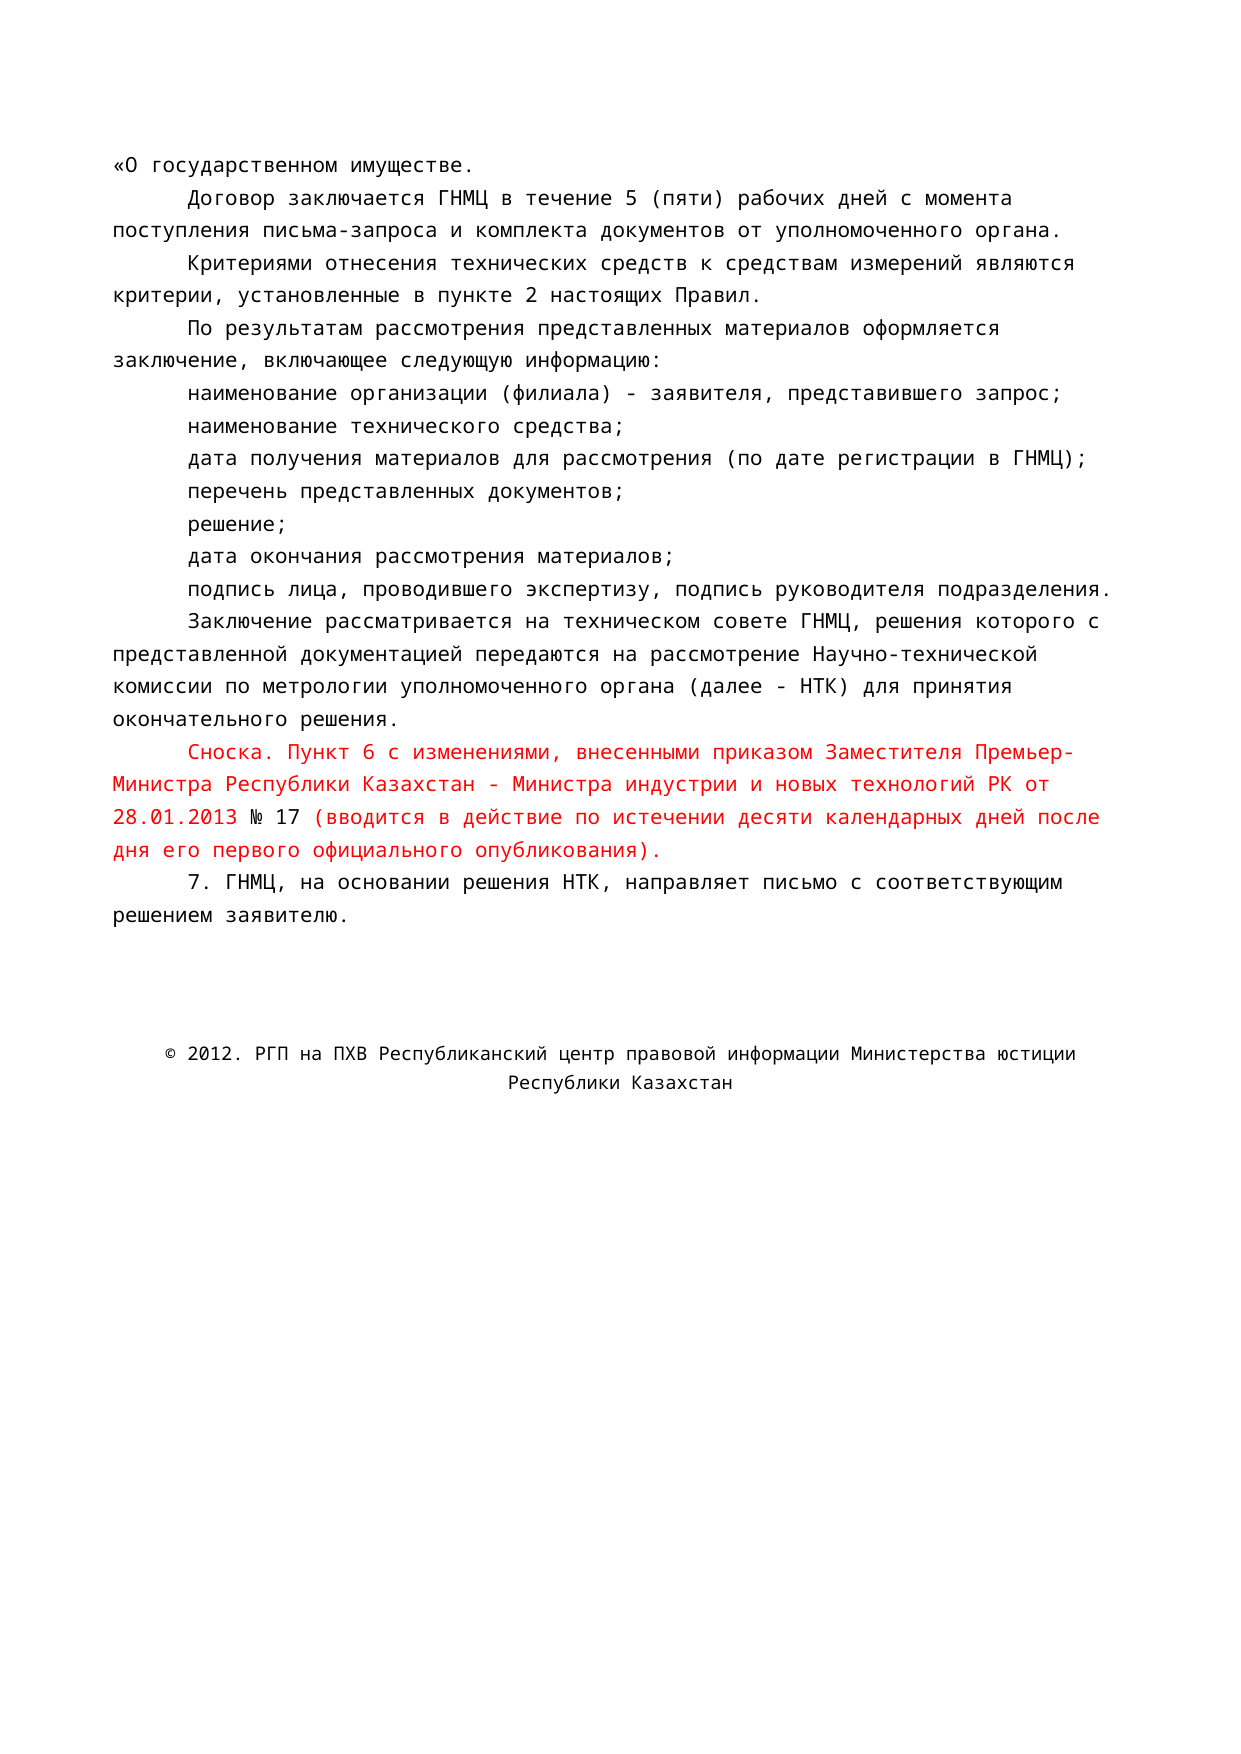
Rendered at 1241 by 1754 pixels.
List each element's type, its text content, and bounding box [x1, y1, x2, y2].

text © 2012. РГП на ПХВ Республиканский центр правовой информации Министерства юстиции Республики Казахстан [112, 1040, 1128, 1095]
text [112, 150, 1128, 928]
